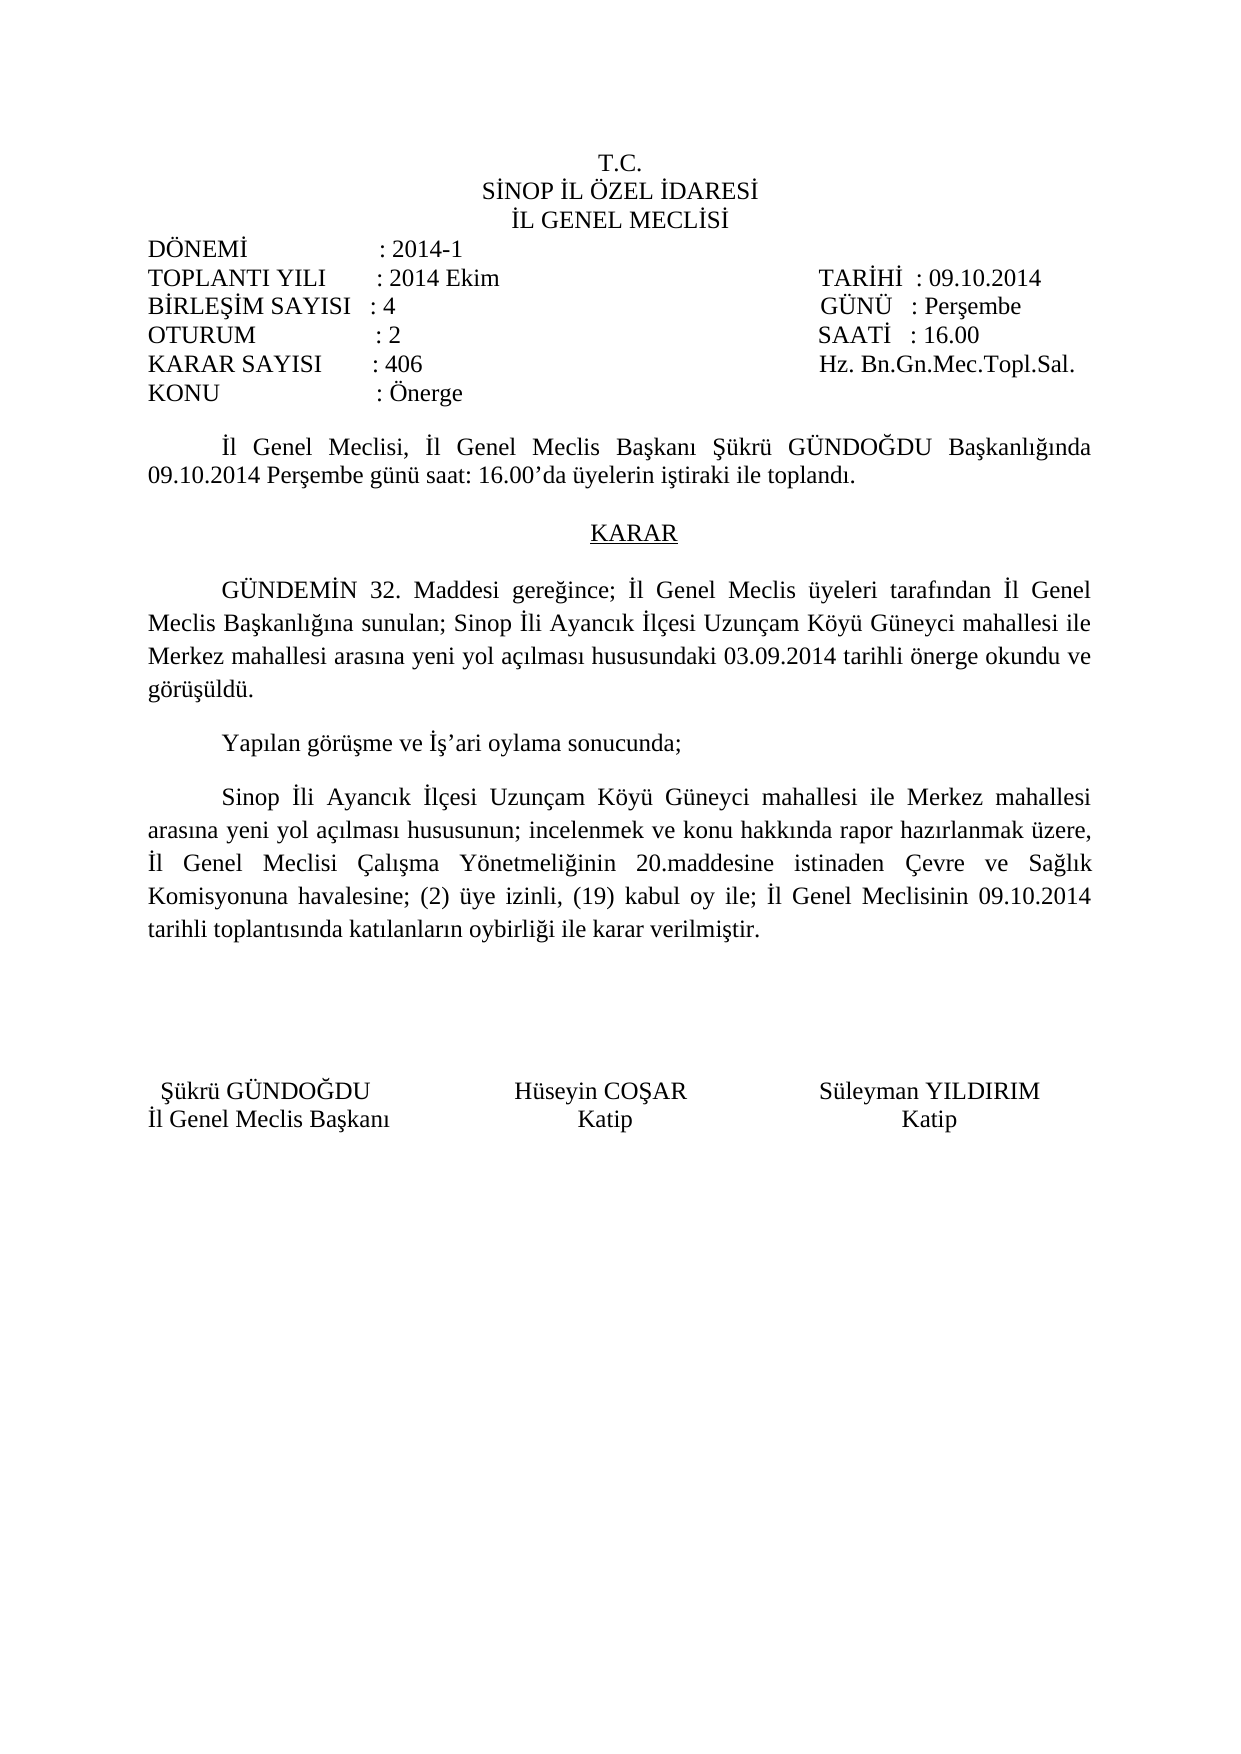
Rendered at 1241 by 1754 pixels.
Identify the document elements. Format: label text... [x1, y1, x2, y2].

text Yapılan görüşme ve İş’ari oylama sonucunda; [148, 728, 1092, 757]
text GÜNDEMİN 32. Maddesi gereğince; İl Genel Meclis üyeleri tarafından İl Genel Meclis Başkanlığına sunulan; Sinop İli Ayancık İlçesi Uzunçam Köyü Güneyci mahallesi ile Merkez mahallesi arasına yeni yol açılması hususundaki 03.09.2014 tarihli önerge okundu ve görüşüldü. [148, 575, 1092, 703]
text KARAR SAYISI : 406 Hz. Bn.Gn.Mec.Topl.Sal. [148, 349, 1092, 378]
text KONU : Önerge [148, 378, 1092, 406]
text Şükrü GÜNDOĞDU Hüseyin COŞAR Süleyman YILDIRIM [148, 1076, 1092, 1104]
text OTURUM : 2 SAATİ : 16.00 [148, 320, 1092, 349]
text KARAR [516, 518, 1092, 547]
text TOPLANTI YILI : 2014 Ekim TARİHİ : 09.10.2014 [148, 263, 1092, 291]
text İl Genel Meclis Başkanı Katip Katip [148, 1104, 1092, 1133]
text Sinop İli Ayancık İlçesi Uzunçam Köyü Güneyci mahallesi ile Merkez mahallesi arasına yeni yol açılması hususunun; incelenmek ve konu hakkında rapor hazırlanmak üzere, İl Genel Meclisi Çalışma Yönetmeliğinin 20.maddesine istinaden Çevre ve Sağlık Komisyonuna havalesine; (2) üye izinli, (19) kabul oy ile; İl Genel Meclisinin 09.10.2014 tarihli toplantısında katılanların oybirliği ile karar verilmiştir. [148, 782, 1092, 943]
text DÖNEMİ : 2014-1 [148, 234, 1092, 263]
text BİRLEŞİM SAYISI : 4 GÜNÜ : Perşembe [148, 291, 1092, 320]
text İL GENEL MECLİSİ [148, 205, 1092, 234]
text T.C. [148, 148, 1092, 176]
text İl Genel Meclisi, İl Genel Meclis Başkanı Şükrü GÜNDOĞDU Başkanlığında 09.10.2014 Perşembe günü saat: 16.00’da üyelerin iştiraki ile toplandı. [148, 432, 1092, 489]
text SİNOP İL ÖZEL İDARESİ [148, 176, 1092, 205]
